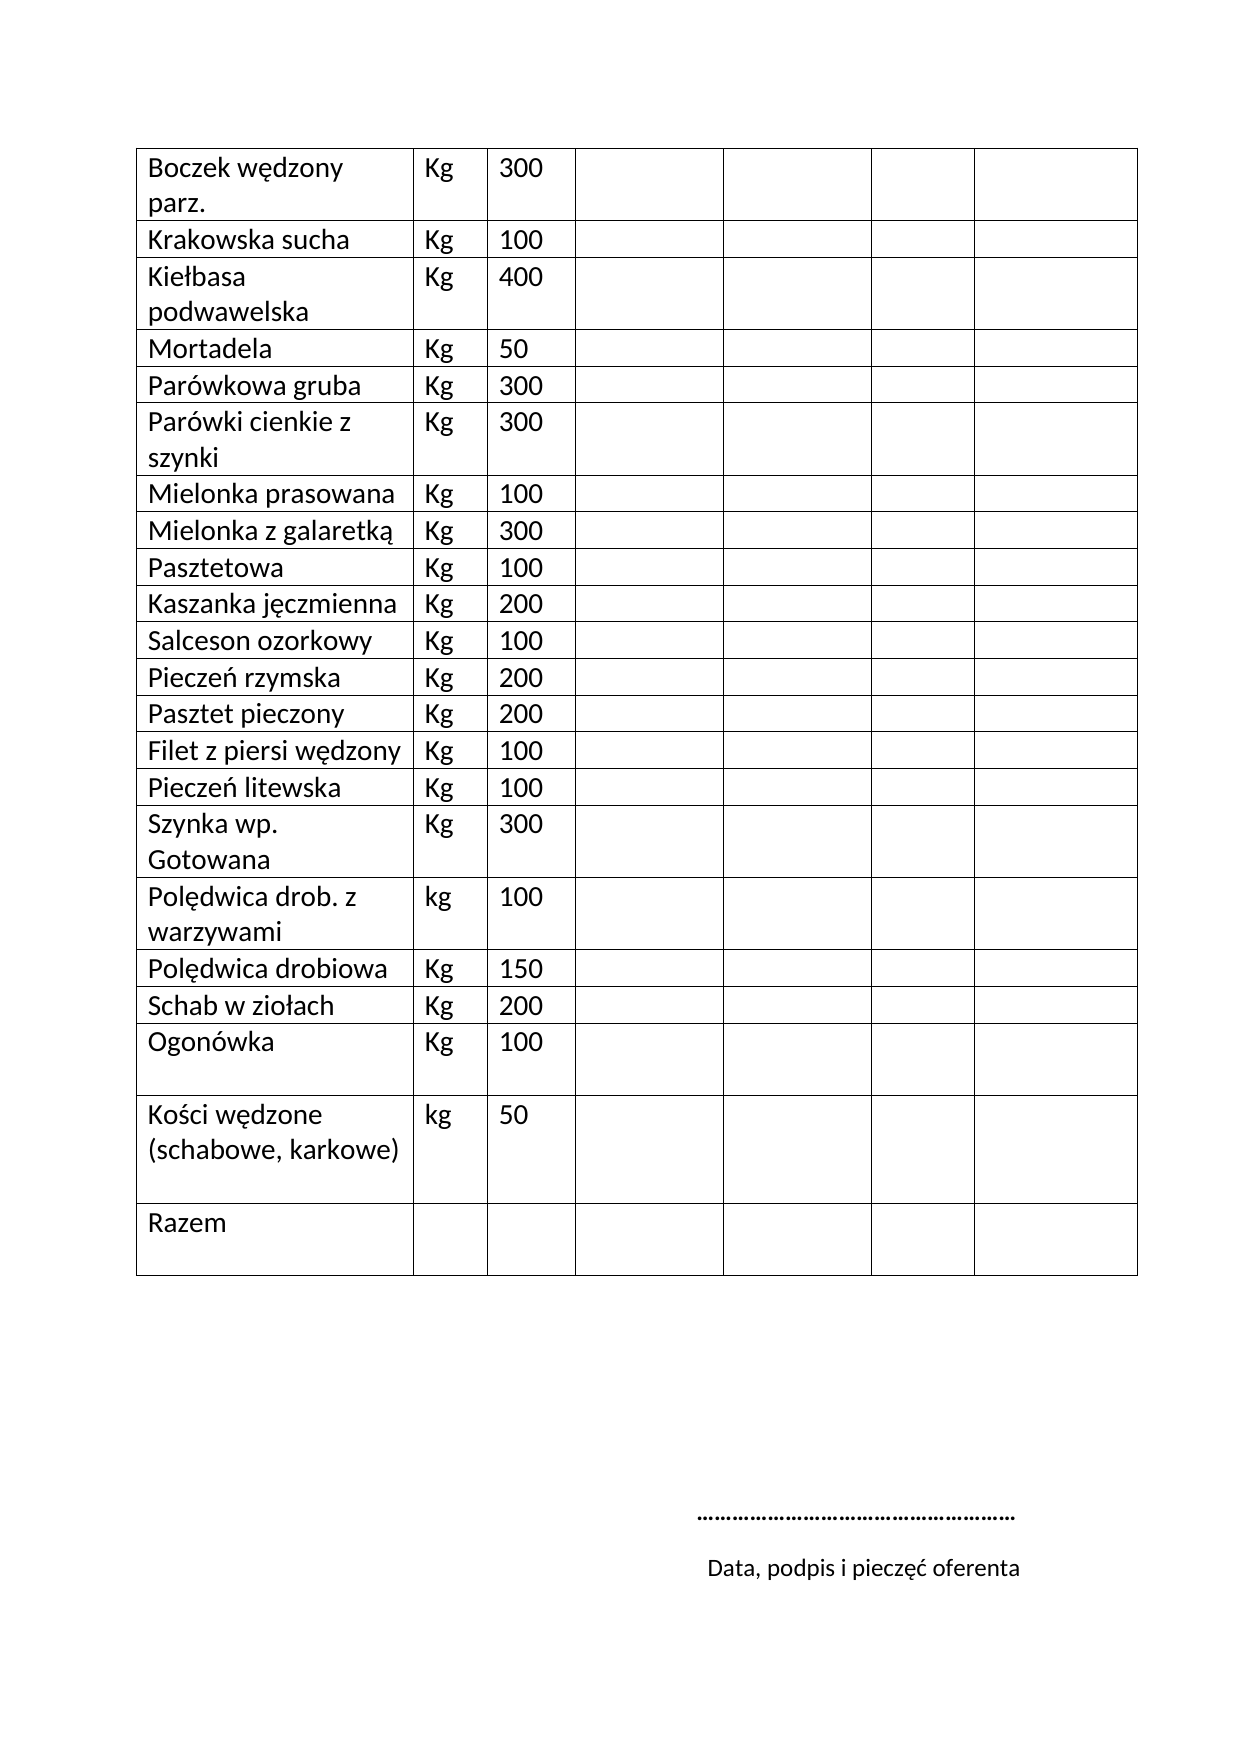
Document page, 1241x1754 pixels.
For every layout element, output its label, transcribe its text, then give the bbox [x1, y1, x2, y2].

table_cell [576, 1024, 723, 1095]
table_cell 300 [488, 512, 575, 548]
table_cell Kg [414, 403, 487, 474]
table_cell Razem [137, 1204, 413, 1275]
table_cell 50 [488, 1096, 575, 1203]
table_cell Szynka wp. Gotowana [137, 806, 413, 877]
table_cell 100 [488, 878, 575, 949]
table_cell Pasztet pieczony [137, 696, 413, 731]
table_cell Kg [414, 258, 487, 329]
table_cell Parówki cienkie z szynki [137, 403, 413, 474]
table_cell [724, 367, 871, 402]
table_cell 200 [488, 586, 575, 621]
text Data, podpis i pieczęć oferenta [148, 1552, 1093, 1583]
table_cell Kg [414, 221, 487, 257]
table_cell [576, 549, 723, 584]
table_cell Kiełbasa podwawelska [137, 258, 413, 329]
table_cell [872, 950, 974, 986]
table_cell Filet z piersi wędzony [137, 732, 413, 768]
table_cell [872, 1096, 974, 1203]
table_cell 300 [488, 367, 575, 402]
table_cell [724, 403, 871, 474]
table_cell 100 [488, 769, 575, 804]
table_cell [872, 512, 974, 548]
table_cell [872, 403, 974, 474]
table_cell Kg [414, 987, 487, 1022]
table_cell [872, 696, 974, 731]
table_cell 100 [488, 549, 575, 584]
table_cell [576, 806, 723, 877]
table_cell 100 [488, 221, 575, 257]
table_cell [872, 367, 974, 402]
table_cell [724, 221, 871, 257]
table_cell [872, 476, 974, 511]
table_cell [724, 1204, 871, 1275]
table_cell Parówkowa gruba [137, 367, 413, 402]
table_cell [975, 258, 1137, 329]
table_cell [872, 149, 974, 220]
table_cell [872, 586, 974, 621]
table_cell Polędwica drob. z warzywami [137, 878, 413, 949]
table_cell [724, 512, 871, 548]
table_cell Kg [414, 586, 487, 621]
table_cell [975, 806, 1137, 877]
table_cell [724, 1024, 871, 1095]
table_cell Boczek wędzony parz. [137, 149, 413, 220]
table_cell Pieczeń rzymska [137, 659, 413, 694]
table_cell 300 [488, 403, 575, 474]
table_cell [724, 769, 871, 804]
table_cell [872, 622, 974, 658]
table_cell Kg [414, 950, 487, 986]
table_cell [576, 367, 723, 402]
table_cell Kg [414, 696, 487, 731]
table_cell 300 [488, 806, 575, 877]
table_cell [872, 806, 974, 877]
table_cell [872, 221, 974, 257]
table_cell [576, 622, 723, 658]
table_cell [724, 732, 871, 768]
table_cell [724, 878, 871, 949]
table_cell [724, 330, 871, 366]
table_cell Salceson ozorkowy [137, 622, 413, 658]
table_cell Pasztetowa [137, 549, 413, 584]
table_cell [576, 476, 723, 511]
table_cell [488, 1204, 575, 1275]
table_cell [872, 258, 974, 329]
table_cell [975, 221, 1137, 257]
table_cell 200 [488, 659, 575, 694]
table_cell 300 [488, 149, 575, 220]
table_cell [872, 330, 974, 366]
table_cell [576, 1204, 723, 1275]
table_cell [576, 950, 723, 986]
table_cell [975, 367, 1137, 402]
table_cell Krakowska sucha [137, 221, 413, 257]
table_cell 200 [488, 987, 575, 1022]
table_cell [872, 1024, 974, 1095]
table_cell [872, 878, 974, 949]
table_cell Kg [414, 330, 487, 366]
table_cell Schab w ziołach [137, 987, 413, 1022]
table_cell Polędwica drobiowa [137, 950, 413, 986]
table_cell [975, 1096, 1137, 1203]
table_cell Kg [414, 769, 487, 804]
table_cell [975, 512, 1137, 548]
table_cell kg [414, 878, 487, 949]
table_cell [724, 476, 871, 511]
table_cell Kg [414, 659, 487, 694]
table_cell [576, 696, 723, 731]
table_cell Kaszanka jęczmienna [137, 586, 413, 621]
table_cell [576, 149, 723, 220]
table_cell Kg [414, 622, 487, 658]
table_cell 100 [488, 622, 575, 658]
table_cell [724, 149, 871, 220]
table_cell Kg [414, 512, 487, 548]
table_cell [872, 659, 974, 694]
table_cell [872, 1204, 974, 1275]
table_cell [576, 512, 723, 548]
table_cell kg [414, 1096, 487, 1203]
table_cell Kości wędzone (schabowe, karkowe) [137, 1096, 413, 1203]
table_cell Ogonówka [137, 1024, 413, 1095]
text ……………………………………………… [148, 1496, 1093, 1527]
table_cell 400 [488, 258, 575, 329]
table_cell [724, 586, 871, 621]
table_cell [576, 258, 723, 329]
table_cell [872, 732, 974, 768]
table_cell [975, 696, 1137, 731]
table_cell [975, 1204, 1137, 1275]
table_cell Kg [414, 549, 487, 584]
table_cell [975, 149, 1137, 220]
table_cell [872, 987, 974, 1022]
table_cell 100 [488, 732, 575, 768]
table_cell [975, 403, 1137, 474]
table_cell [576, 586, 723, 621]
table_cell [414, 1204, 487, 1275]
table_cell 100 [488, 476, 575, 511]
table_cell [724, 950, 871, 986]
table_cell [975, 622, 1137, 658]
table_cell [975, 878, 1137, 949]
table_cell [975, 769, 1137, 804]
table_cell Kg [414, 732, 487, 768]
table_cell [724, 659, 871, 694]
table_cell [975, 987, 1137, 1022]
table_cell 100 [488, 1024, 575, 1095]
table_cell Kg [414, 476, 487, 511]
table_cell [975, 1024, 1137, 1095]
table_cell [872, 769, 974, 804]
table_cell [724, 549, 871, 584]
table_cell Kg [414, 1024, 487, 1095]
table_cell [975, 659, 1137, 694]
table_cell [724, 987, 871, 1022]
table_cell [724, 806, 871, 877]
table_cell [576, 732, 723, 768]
table_cell Mielonka z galaretką [137, 512, 413, 548]
table_cell [576, 403, 723, 474]
table_cell Kg [414, 367, 487, 402]
table_cell [975, 476, 1137, 511]
table_cell Mortadela [137, 330, 413, 366]
table_cell Mielonka prasowana [137, 476, 413, 511]
table_cell [576, 330, 723, 366]
table_cell [724, 1096, 871, 1203]
table_cell Kg [414, 149, 487, 220]
table_cell [975, 950, 1137, 986]
table_cell 50 [488, 330, 575, 366]
table_cell [576, 1096, 723, 1203]
table_cell [975, 549, 1137, 584]
table_cell Pieczeń litewska [137, 769, 413, 804]
table_cell 200 [488, 696, 575, 731]
table_cell [975, 586, 1137, 621]
table_cell [872, 549, 974, 584]
table_cell [576, 987, 723, 1022]
table_cell 150 [488, 950, 575, 986]
table_cell [576, 221, 723, 257]
table_cell [975, 732, 1137, 768]
table_cell [724, 696, 871, 731]
table_cell [724, 258, 871, 329]
table_cell [576, 769, 723, 804]
table_cell [576, 659, 723, 694]
table_cell [576, 878, 723, 949]
table_cell Kg [414, 806, 487, 877]
table_cell [724, 622, 871, 658]
table_cell [975, 330, 1137, 366]
